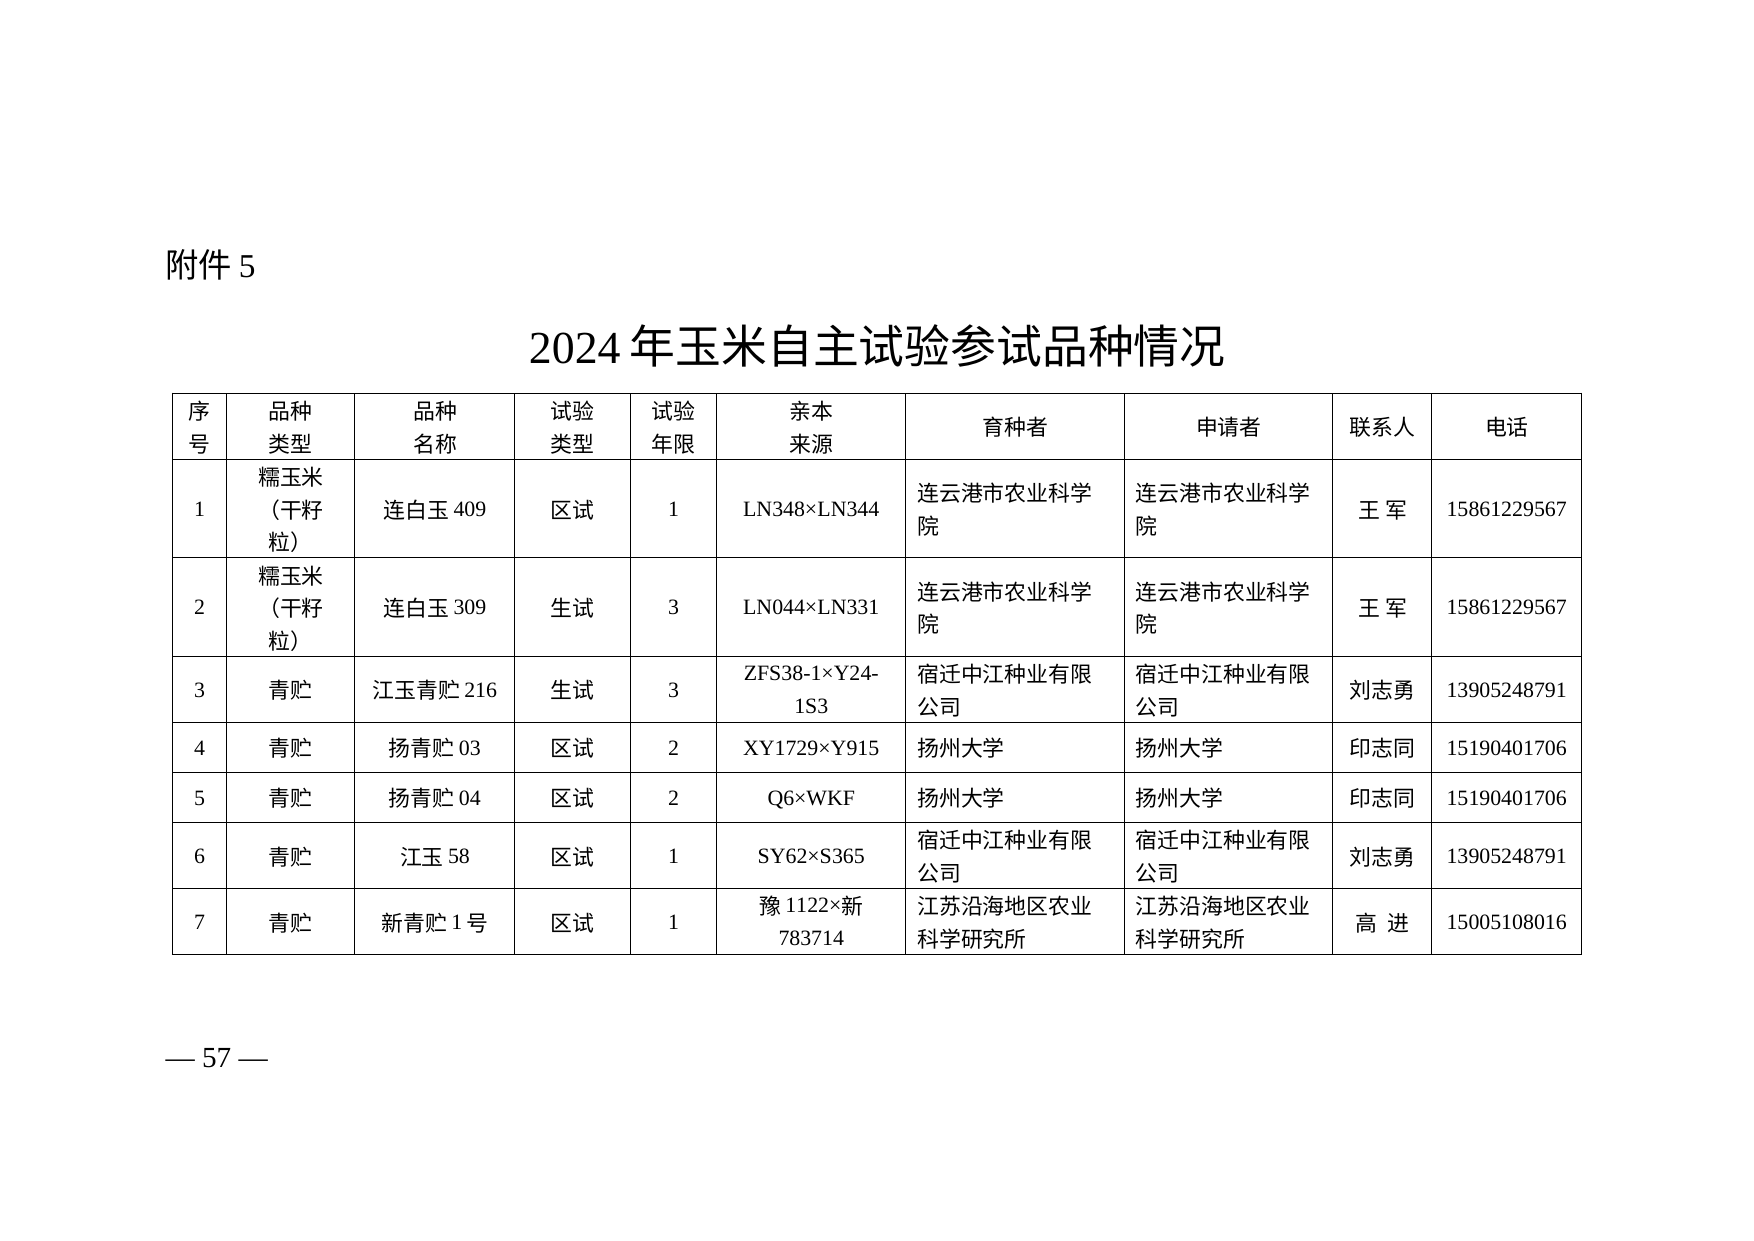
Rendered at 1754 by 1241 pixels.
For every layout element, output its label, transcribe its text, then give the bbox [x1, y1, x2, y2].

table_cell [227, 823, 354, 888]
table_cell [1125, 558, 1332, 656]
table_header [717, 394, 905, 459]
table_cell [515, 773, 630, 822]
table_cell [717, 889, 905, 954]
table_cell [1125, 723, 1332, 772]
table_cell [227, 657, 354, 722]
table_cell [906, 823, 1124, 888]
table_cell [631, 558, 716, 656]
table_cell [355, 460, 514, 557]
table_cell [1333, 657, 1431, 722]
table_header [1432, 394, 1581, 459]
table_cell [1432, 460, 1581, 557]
text 2024年玉米自主试验参试品种情况 [165, 295, 1589, 393]
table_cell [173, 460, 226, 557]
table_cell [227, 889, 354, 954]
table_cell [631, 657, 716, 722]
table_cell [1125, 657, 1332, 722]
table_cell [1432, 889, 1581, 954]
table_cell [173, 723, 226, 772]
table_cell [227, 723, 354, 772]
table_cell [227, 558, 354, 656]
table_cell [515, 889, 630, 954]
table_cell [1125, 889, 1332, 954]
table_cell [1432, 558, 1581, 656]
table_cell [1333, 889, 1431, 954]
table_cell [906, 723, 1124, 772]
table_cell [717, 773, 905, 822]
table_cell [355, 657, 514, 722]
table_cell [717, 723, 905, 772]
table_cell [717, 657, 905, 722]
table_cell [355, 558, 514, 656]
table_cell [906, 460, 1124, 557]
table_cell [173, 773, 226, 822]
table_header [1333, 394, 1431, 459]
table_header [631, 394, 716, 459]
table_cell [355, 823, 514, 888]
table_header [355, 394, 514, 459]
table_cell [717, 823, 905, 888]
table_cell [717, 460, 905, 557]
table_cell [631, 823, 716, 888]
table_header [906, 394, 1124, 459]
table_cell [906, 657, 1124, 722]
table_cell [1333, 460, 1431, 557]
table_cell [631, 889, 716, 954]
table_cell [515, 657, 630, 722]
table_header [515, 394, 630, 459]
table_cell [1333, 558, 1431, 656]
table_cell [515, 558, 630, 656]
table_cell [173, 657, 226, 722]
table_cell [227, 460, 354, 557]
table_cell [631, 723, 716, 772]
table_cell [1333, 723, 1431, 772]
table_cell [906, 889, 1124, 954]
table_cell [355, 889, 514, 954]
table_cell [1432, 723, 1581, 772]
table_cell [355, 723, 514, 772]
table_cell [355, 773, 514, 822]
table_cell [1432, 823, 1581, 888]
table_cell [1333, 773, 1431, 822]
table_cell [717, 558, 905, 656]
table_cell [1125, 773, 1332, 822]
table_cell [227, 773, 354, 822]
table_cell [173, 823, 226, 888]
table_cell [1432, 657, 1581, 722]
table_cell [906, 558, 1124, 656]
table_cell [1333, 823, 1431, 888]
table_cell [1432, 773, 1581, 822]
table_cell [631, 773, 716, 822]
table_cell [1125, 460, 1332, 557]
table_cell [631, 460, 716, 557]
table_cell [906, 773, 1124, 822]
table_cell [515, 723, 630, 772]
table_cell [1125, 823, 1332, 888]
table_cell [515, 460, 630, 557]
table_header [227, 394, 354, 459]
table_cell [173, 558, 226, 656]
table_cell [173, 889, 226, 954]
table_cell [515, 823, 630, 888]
text 附件5 [165, 230, 1589, 295]
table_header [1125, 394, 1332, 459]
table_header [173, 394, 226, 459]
